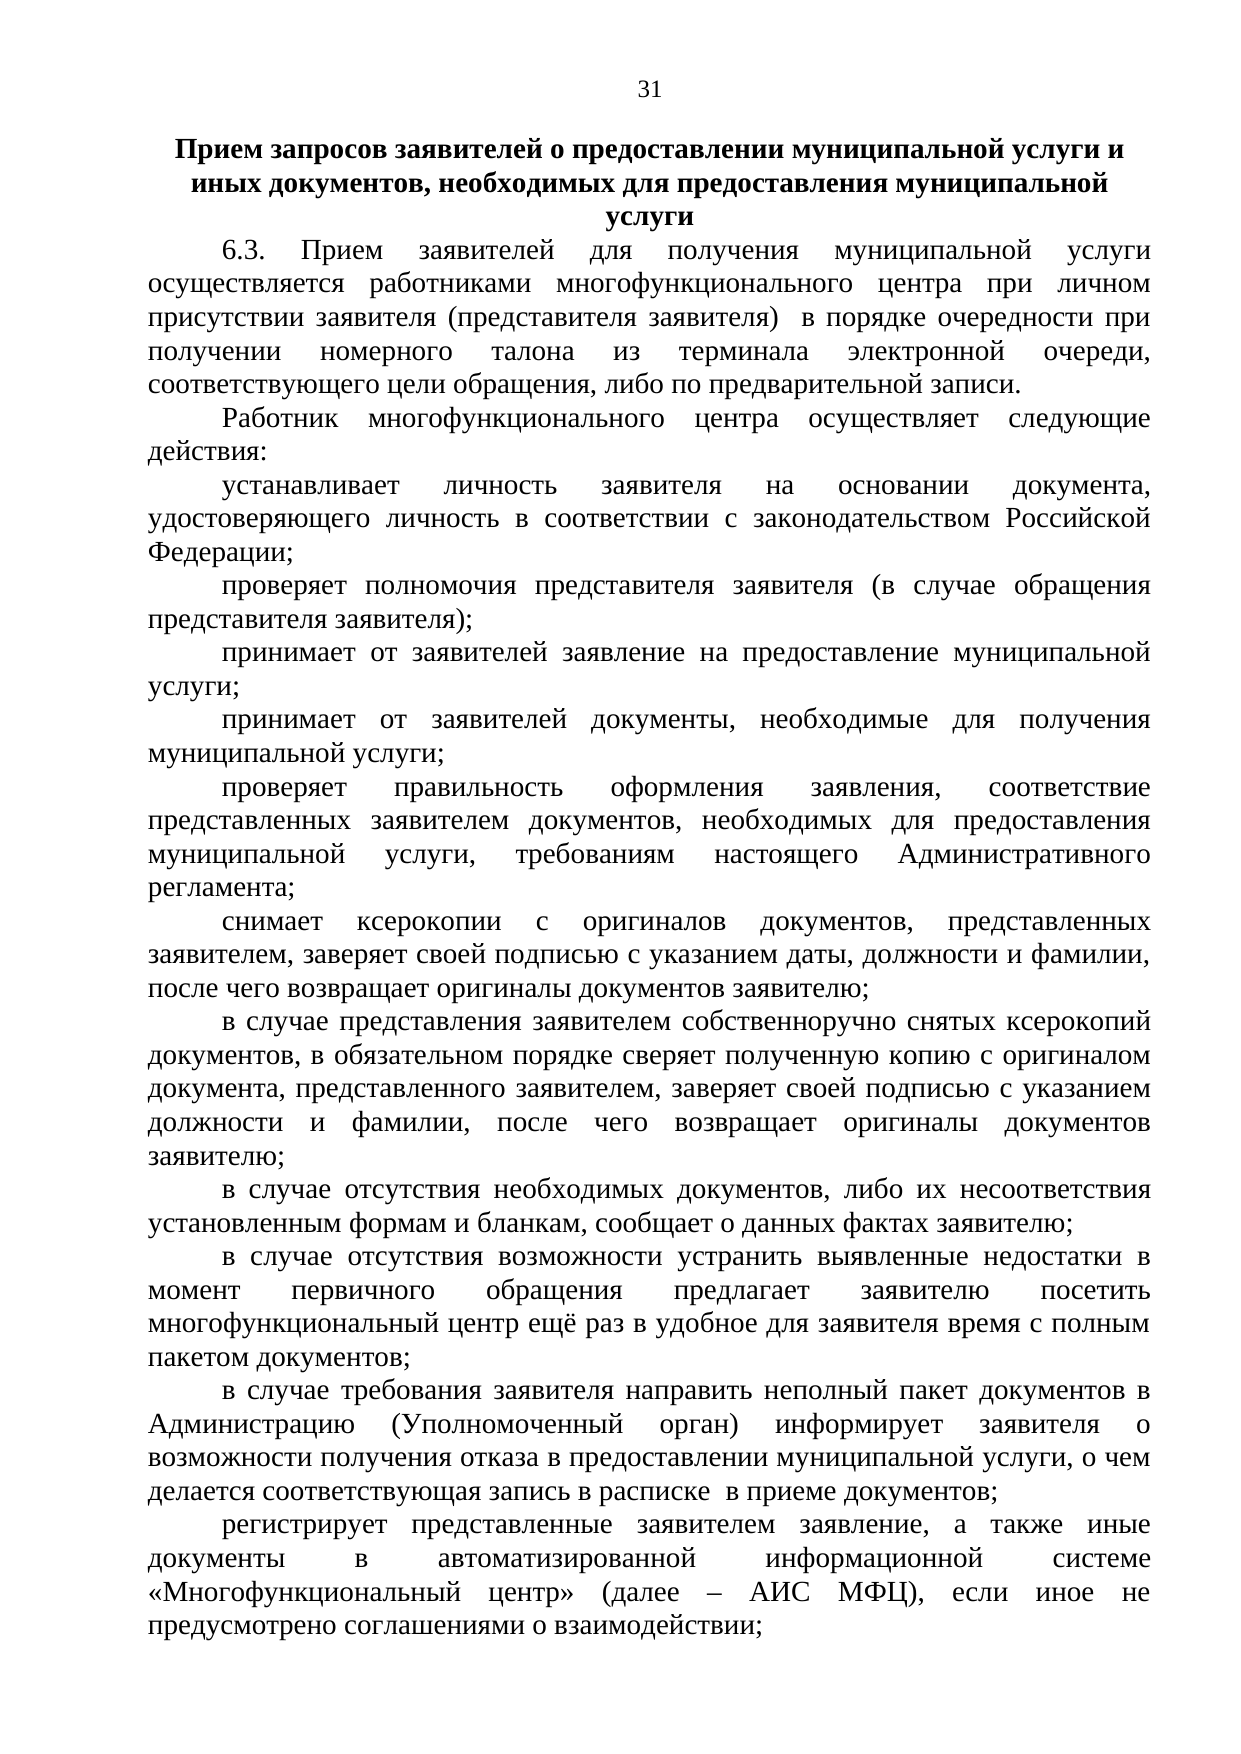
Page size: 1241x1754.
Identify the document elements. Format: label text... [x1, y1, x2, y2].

text принимает от заявителей документы, необходимые для получения муниципальной услуги; [148, 702, 1152, 769]
text в случае отсутствия возможности устранить выявленные недостатки в момент первичного обращения предлагает заявителю посетить многофункциональный центр ещё раз в удобное для заявителя время с полным пакетом документов; [148, 1238, 1152, 1372]
text проверяет правильность оформления заявления, соответствие представленных заявителем документов, необходимых для предоставления муниципальной услуги, требованиям настоящего Административного регламента; [148, 769, 1152, 903]
text в случае представления заявителем собственноручно снятых ксерокопий документов, в обязательном порядке сверяет полученную копию с оригиналом документа, представленного заявителем, заверяет своей подписью с указанием должности и фамилии, после чего возвращает оригиналы документов заявителю; [148, 1003, 1152, 1171]
text 6.3. Прием заявителей для получения муниципальной услуги осуществляется работниками многофункционального центра при личном присутствии заявителя (представителя заявителя) в порядке очередности при получении номерного талона из терминала электронной очереди, соответствующего цели обращения, либо по предварительной записи. [148, 232, 1152, 400]
text в случае отсутствия необходимых документов, либо их несоответствия установленным формам и бланкам, сообщает о данных фактах заявителю; [148, 1171, 1152, 1238]
text устанавливает личность заявителя на основании документа, удостоверяющего личность в соответствии с законодательством Российской Федерации; [148, 467, 1152, 567]
text проверяет полномочия представителя заявителя (в случае обращения представителя заявителя); [148, 567, 1152, 634]
text снимает ксерокопии с оригиналов документов, представленных заявителем, заверяет своей подписью с указанием даты, должности и фамилии, после чего возвращает оригиналы документов заявителю; [148, 903, 1152, 1003]
text принимает от заявителей заявление на предоставление муниципальной услуги; [148, 634, 1152, 702]
text в случае требования заявителя направить неполный пакет документов в Администрацию (Уполномоченный орган) информирует заявителя о возможности получения отказа в предоставлении муниципальной услуги, о чем делается соответствующая запись в расписке в приеме документов; [148, 1372, 1152, 1507]
text Прием запросов заявителей о предоставлении муниципальной услуги и иных документов, необходимых для предоставления муниципальной услуги [148, 131, 1152, 232]
text регистрирует представленные заявителем заявление, а также иные документы в автоматизированной информационной системе «Многофункциональный центр» (далее – АИС МФЦ), если иное не предусмотрено соглашениями о взаимодействии; [148, 1507, 1152, 1641]
text Работник многофункционального центра осуществляет следующие действия: [148, 400, 1152, 467]
